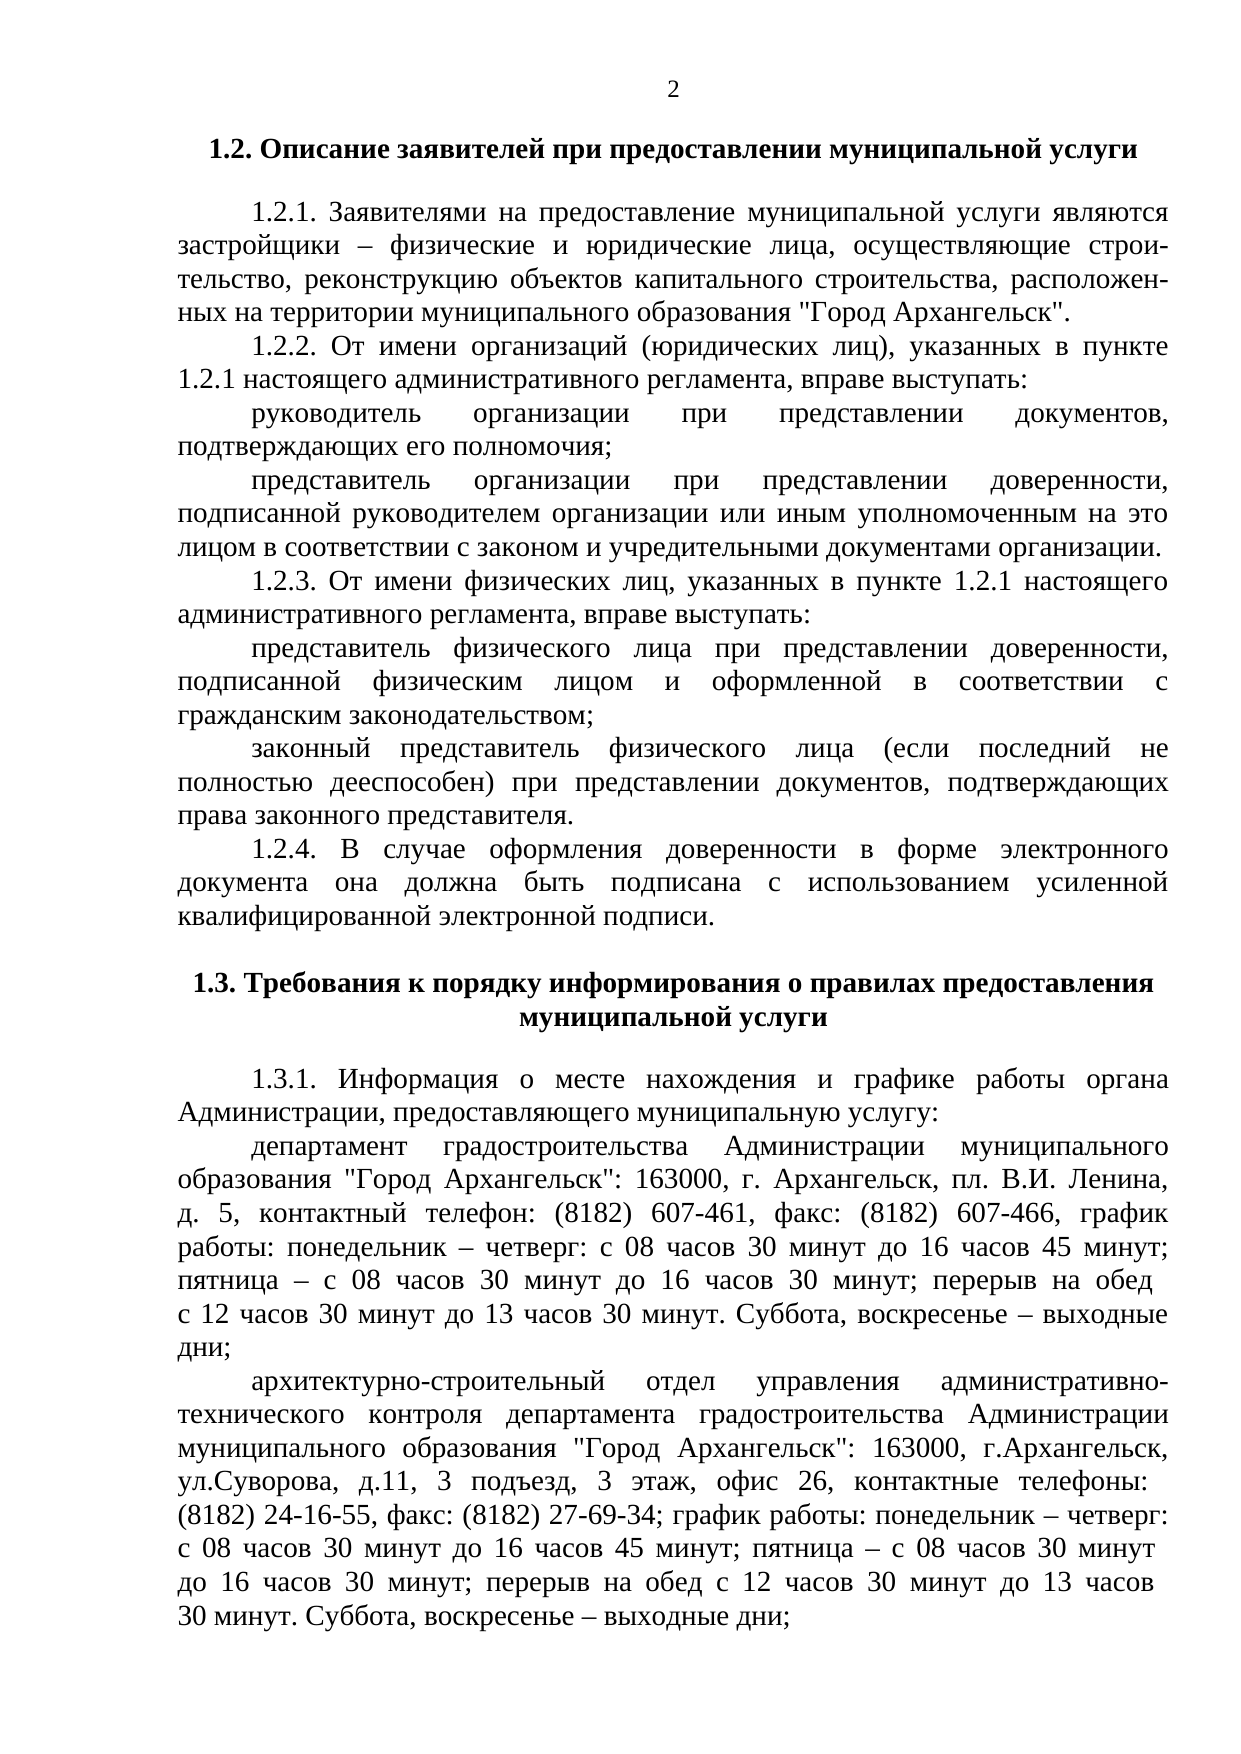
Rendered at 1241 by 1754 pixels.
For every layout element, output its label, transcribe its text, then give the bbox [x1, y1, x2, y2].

text 1.2.1. Заявителями на предоставление муниципальной услуги являются застройщики – физические и юридические лица, осуществляющие строи-тельство, реконструкцию объектов капитального строительства, расположен-ных на территории муниципального образования "Город Архангельск". [177, 194, 1169, 328]
text 1.3.1. Информация о месте нахождения и графике работы органа Администрации, предоставляющего муниципальную услугу: [177, 1061, 1169, 1128]
text 1.2.2. От имени организаций (юридических лиц), указанных в пункте 1.2.1 настоящего административного регламента, вправе выступать: [177, 328, 1169, 395]
text 1.3. Требования к порядку информирования о правилах предоставления муниципальной услуги [177, 965, 1169, 1032]
text 1.2. Описание заявителей при предоставлении муниципальной услуги [177, 131, 1169, 165]
text законный представитель физического лица (если последний не полностью дееспособен) при представлении документов, подтверждающих права законного представителя. [177, 730, 1169, 831]
text представитель физического лица при представлении доверенности, подписанной физическим лицом и оформленной в соответствии с гражданским законодательством; [177, 630, 1169, 730]
text представитель организации при представлении доверенности, подписанной руководителем организации или иным уполномоченным на это лицом в соответствии с законом и учредительными документами организации. [177, 462, 1169, 563]
text департамент градостроительства Администрации муниципального образования "Город Архангельск": 163000, г. Архангельск, пл. В.И. Ленина, д. 5, контактный телефон: (8182) 607-461, факс: (8182) 607-466, график работы: понедельник – четверг: с 08 часов 30 минут до 16 часов 45 минут; пятница – с 08 часов 30 минут до 16 часов 30 минут; перерыв на обед с 12 часов 30 минут до 13 часов 30 минут. Суббота, воскресенье – выходные дни; [177, 1128, 1169, 1363]
text руководитель организации при представлении документов, подтверждающих его полномочия; [177, 395, 1169, 462]
text 1.2.3. От имени физических лиц, указанных в пункте 1.2.1 настоящего административного регламента, вправе выступать: [177, 563, 1169, 630]
text 1.2.4. В случае оформления доверенности в форме электронного документа она должна быть подписана с использованием усиленной квалифицированной электронной подписи. [177, 831, 1169, 932]
text архитектурно-строительный отдел управления административно-технического контроля департамента градостроительства Администрации муниципального образования "Город Архангельск": 163000, г.Архангельск, ул.Суворова, д.11, 3 подъезд, 3 этаж, офис 26, контактные телефоны: (8182) 24-16-55, факс: (8182) 27-69-34; график работы: понедельник – четверг: с 08 часов 30 минут до 16 часов 45 минут; пятница – с 08 часов 30 минут до 16 часов 30 минут; перерыв на обед с 12 часов 30 минут до 13 часов 30 минут. Суббота, воскресенье – выходные дни; [177, 1363, 1169, 1631]
